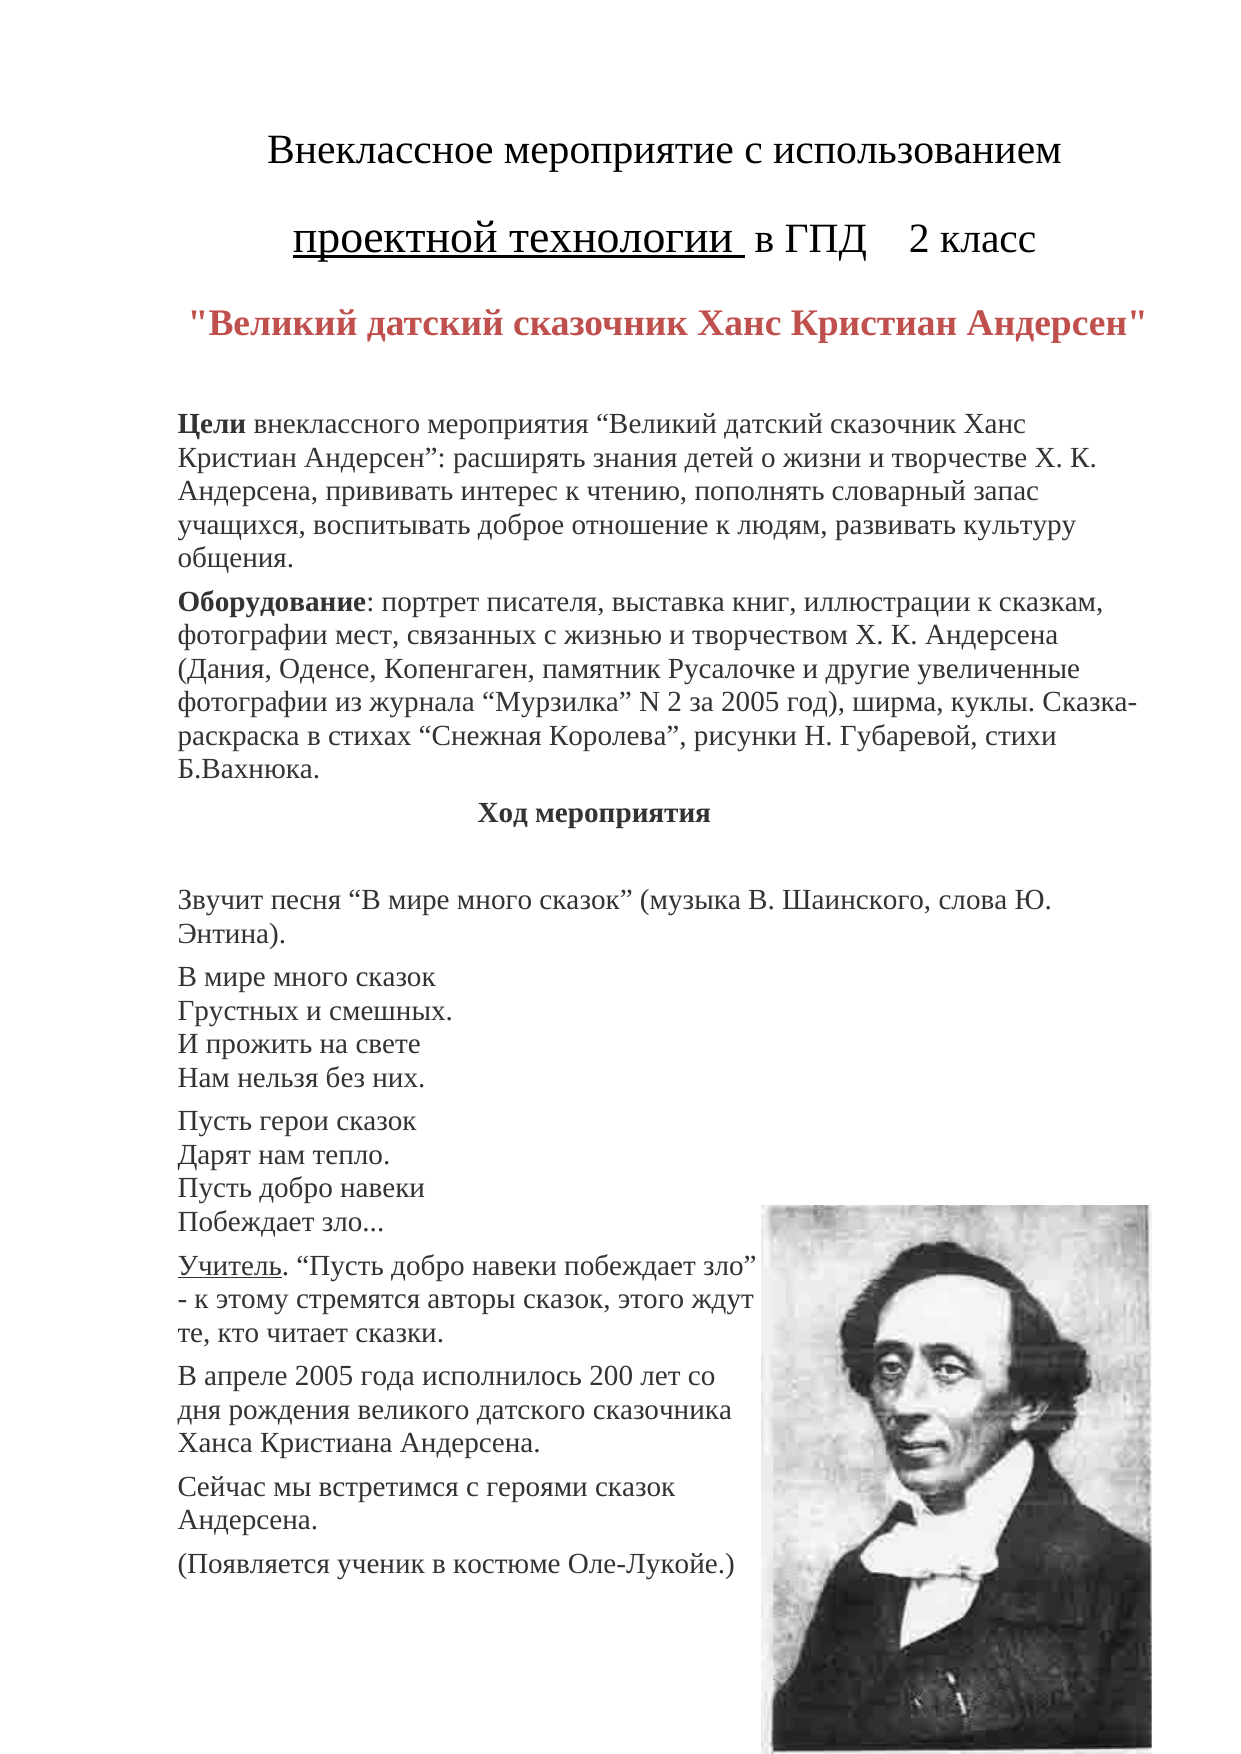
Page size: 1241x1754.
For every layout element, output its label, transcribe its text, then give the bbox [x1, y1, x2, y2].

text В апреле 2005 года исполнилось 200 лет со дня рождения великого датского сказочника Ханса Кристиана Андерсена. [177, 1358, 761, 1459]
text проектной технологии в ГПД 2 класс [177, 210, 1152, 262]
text Пусть герои сказок Дарят нам тепло. Пусть добро навеки Побеждает зло... [177, 1103, 1152, 1238]
text В мире много сказок Грустных и смешных. И прожить на свете Нам нельзя без них. [177, 959, 1152, 1093]
text Звучит песня “В мире много сказок” (музыка В. Шаинского, слова Ю. Энтина). [177, 882, 1152, 949]
text Цели внеклассного мероприятия “Великий датский сказочник Ханс Кристиан Андерсен”: расширять знания детей о жизни и творчестве Х. К. Андерсена, прививать интерес к чтению, пополнять словарный запас учащихся, воспитывать доброе отношение к людям, развивать культуру общения. [177, 406, 1152, 574]
picture [761, 1205, 1152, 1754]
text Учитель. “Пусть добро навеки побеждает зло” - к этому стремятся авторы сказок, этого ждут те, кто читает сказки. [177, 1248, 761, 1348]
text Ход мероприятия [177, 795, 1152, 829]
text Сейчас мы встретимся с героями сказок Андерсена. [177, 1469, 761, 1536]
text Внеклассное мероприятие с использованием [177, 124, 1152, 172]
text (Появляется ученик в костюме Оле-Лукойе.) [177, 1546, 761, 1579]
text "Великий датский сказочник Ханс Кристиан Андерсен" [177, 300, 1152, 343]
text Оборудование: портрет писателя, выставка книг, иллюстрации к сказкам, фотографии мест, связанных с жизнью и творчеством Х. К. Андерсена (Дания, Оденсе, Копенгаген, памятник Русалочке и другие увеличенные фотографии из журнала “Мурзилка” N 2 за 2005 год), ширма, куклы. Сказка-раскраска в стихах “Снежная Королева”, рисунки Н. Губаревой, стихи Б.Вахнюка. [177, 584, 1152, 785]
